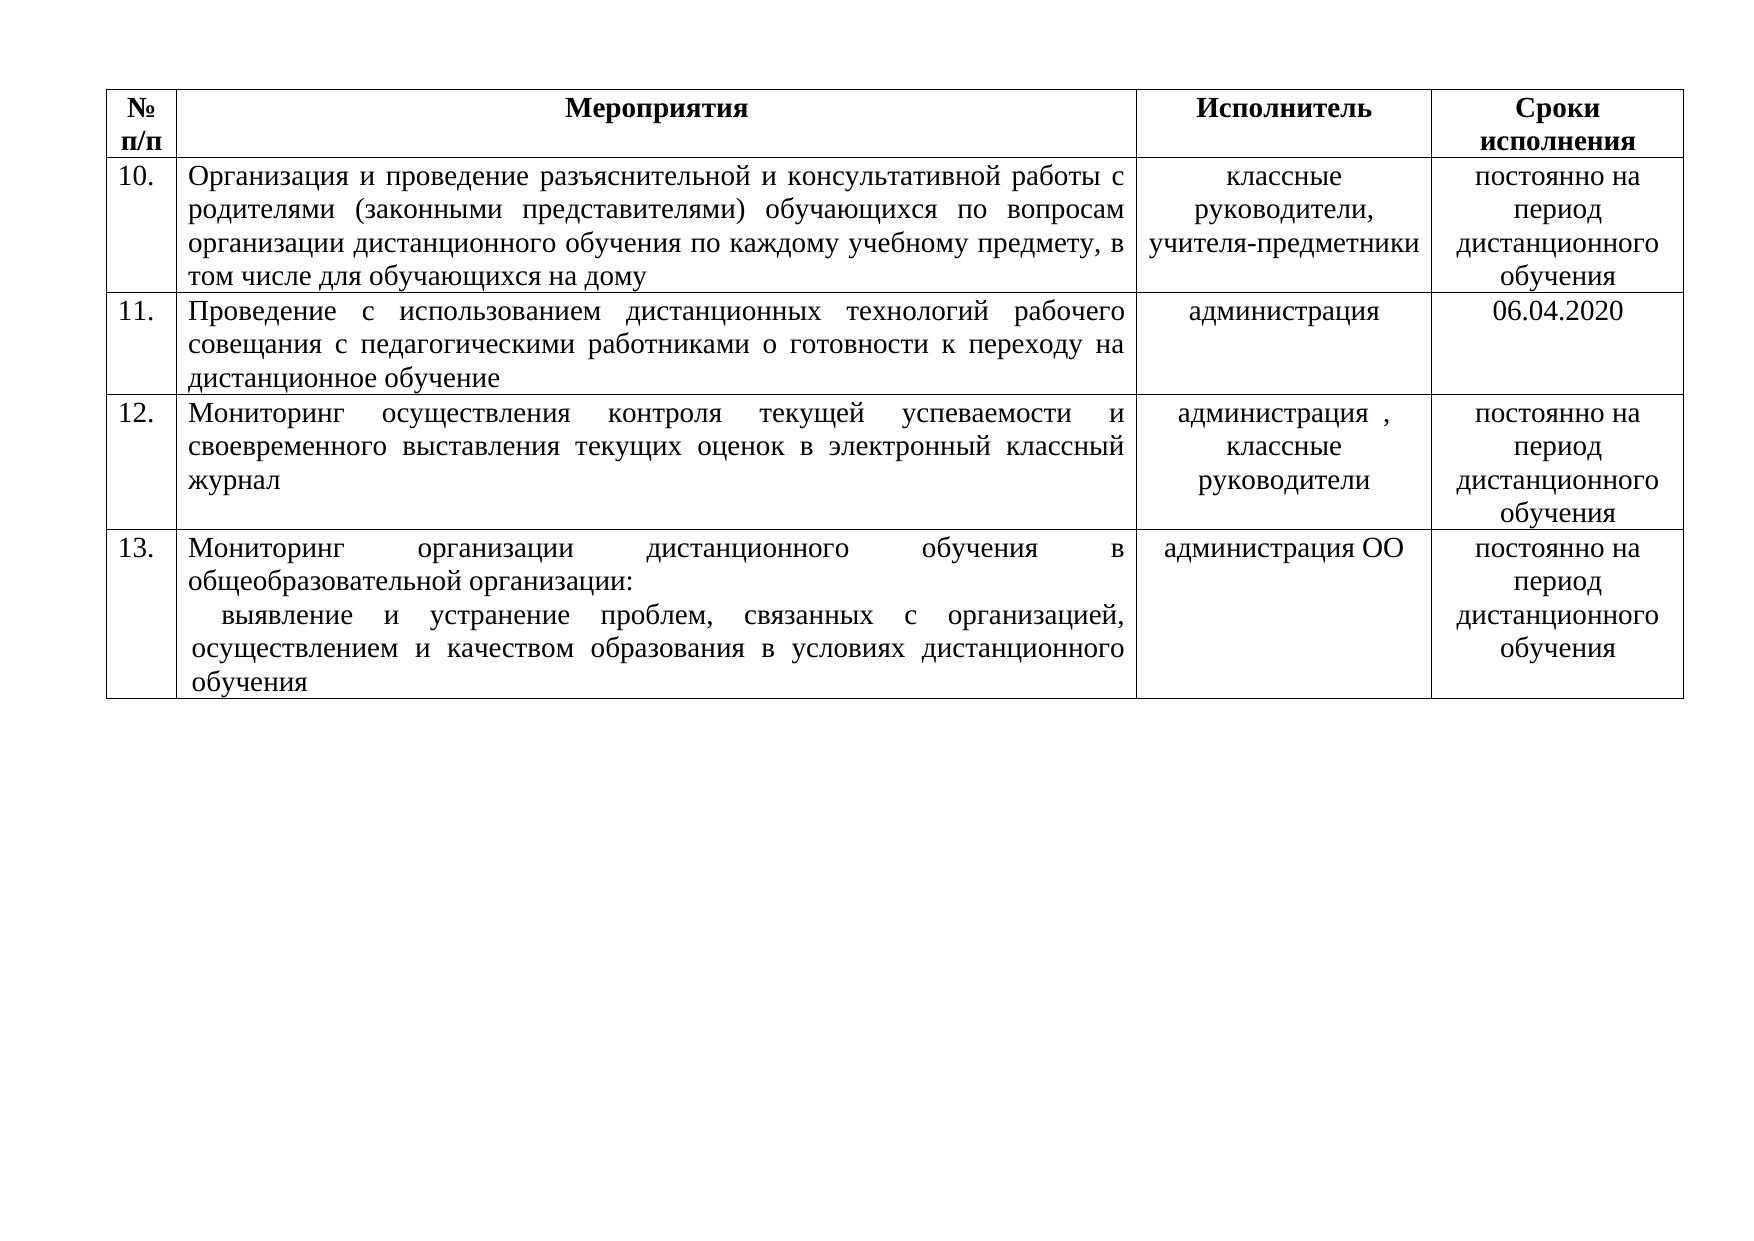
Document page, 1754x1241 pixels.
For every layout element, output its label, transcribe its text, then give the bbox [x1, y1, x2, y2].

table_cell администрация ОО [1137, 530, 1431, 698]
table_cell [107, 158, 176, 292]
table_cell [107, 395, 176, 529]
table_header № п/п [107, 90, 176, 157]
table_cell [107, 293, 176, 394]
table_cell классные руководители, учителя-предметники [1137, 158, 1431, 292]
table_cell Мониторинг осуществления контроля текущей успеваемости и своевременного выставления текущих оценок в электронный классный журнал [177, 395, 1136, 529]
table_cell постоянно на период дистанционного обучения [1432, 158, 1683, 292]
table_header Исполнитель [1137, 90, 1431, 157]
table_cell администрация , классные руководители [1137, 395, 1431, 529]
table_cell 06.04.2020 [1432, 293, 1683, 394]
table_cell постоянно на период дистанционного обучения [1432, 530, 1683, 698]
table_header Сроки исполнения [1432, 90, 1683, 157]
table_cell Мониторинг организации дистанционного обучения в общеобразовательной организации: выявление и устранение проблем, связанных с организацией, осуществлением и качеством образования в условиях дистанционного обучения [177, 530, 1136, 698]
table_cell Проведение с использованием дистанционных технологий рабочего совещания с педагогическими работниками о готовности к переходу на дистанционное обучение [177, 293, 1136, 394]
table_cell администрация [1137, 293, 1431, 394]
table_cell постоянно на период дистанционного обучения [1432, 395, 1683, 529]
table_cell Организация и проведение разъяснительной и консультативной работы с родителями (законными представителями) обучающихся по вопросам организации дистанционного обучения по каждому учебному предмету, в том числе для обучающихся на дому [177, 158, 1136, 292]
table_header Мероприятия [177, 90, 1136, 157]
table_cell [107, 530, 176, 698]
